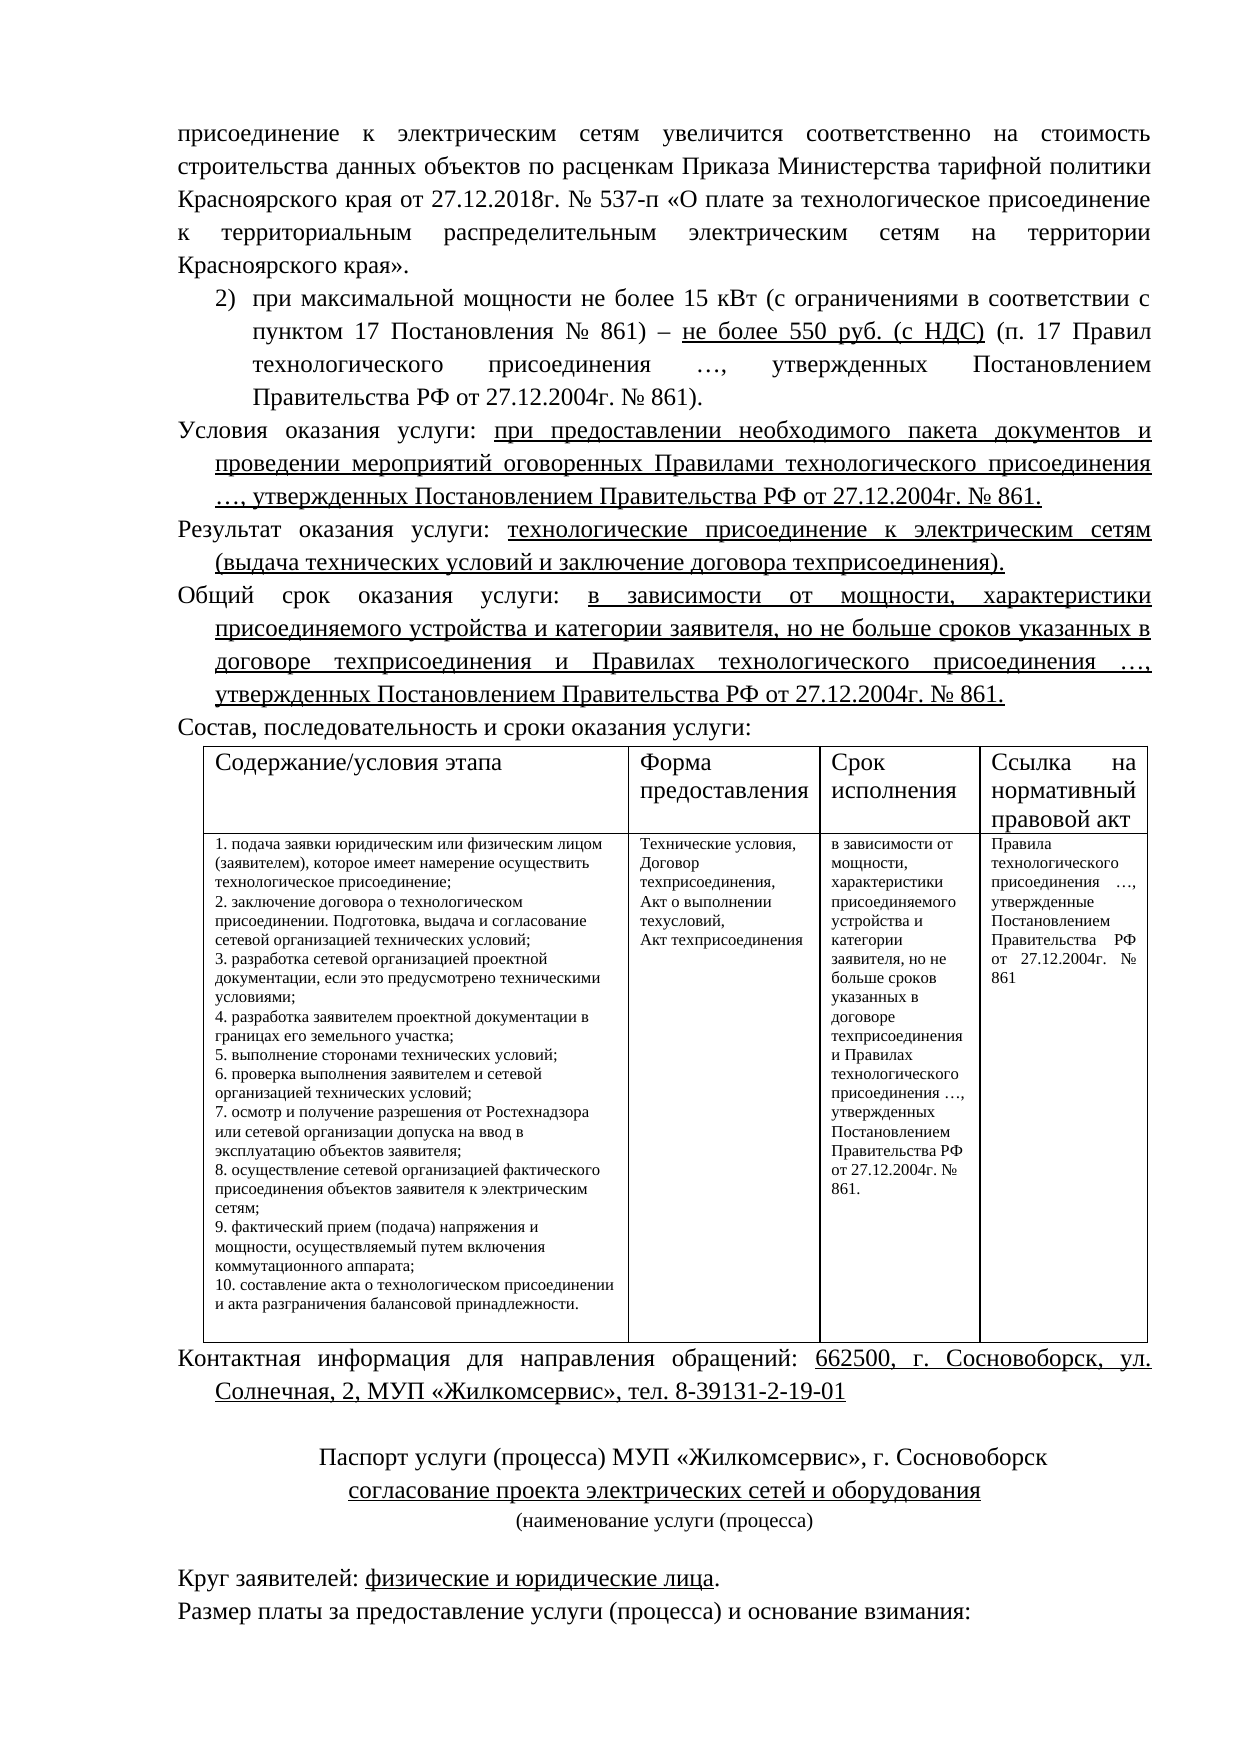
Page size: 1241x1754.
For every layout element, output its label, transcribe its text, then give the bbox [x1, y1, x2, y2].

text Круг заявителей: физические и юридические лица. [177, 1563, 1152, 1592]
table_cell в зависимости от мощности, характеристики присоединяемого устройства и категории заявителя, но не больше сроков указанных в договоре техприсоединения и Правилах технологического присоединения …, утвержденных Постановлением Правительства РФ от 27.12.2004г. № 861. [821, 834, 979, 1342]
text Размер платы за предоставление услуги (процесса) и основание взимания: [177, 1596, 1152, 1625]
list при максимальной мощности не более 15 кВт (с ограничениями в соответствии с пунктом 17 Постановления № 861) – не более 550 руб. (с НДС) (п. 17 Правил технологического присоединения …, утвержденных Постановлением Правительства РФ от 27.12.2004г. № 861). [215, 283, 1152, 411]
table_header Форма предоставления [629, 747, 819, 833]
table_cell 1. подача заявки юридическим или физическим лицом (заявителем), которое имеет намерение осуществить технологическое присоединение; 2. заключение договора о технологическом присоединении. Подготовка, выдача и согласование сетевой организацией технических условий; 3. разработка сетевой организацией проектной документации, если это предусмотрено техническими условиями; 4. разработка заявителем проектной документации в границах его земельного участка; 5. выполнение сторонами технических условий; 6. проверка выполнения заявителем и сетевой организацией технических условий; 7. осмотр и получение разрешения от Ростехнадзора или сетевой организации допуска на ввод в эксплуатацию объектов заявителя; 8. осуществление сетевой организацией фактического присоединения объектов заявителя к электрическим сетям; 9. фактический прием (подача) напряжения и мощности, осуществляемый путем включения коммутационного аппарата; 10. составление акта о технологическом присоединении и акта разграничения балансовой принадлежности. [204, 834, 628, 1342]
text Результат оказания услуги: технологические присоединение к электрическим сетям (выдача технических условий и заключение договора техприсоединения). [177, 514, 1152, 576]
text Контактная информация для направления обращений: 662500, г. Сосновоборск, ул. Солнечная, 2, МУП «Жилкомсервис», тел. 8-39131-2-19-01 [177, 1343, 1152, 1404]
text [177, 118, 1152, 279]
text Общий срок оказания услуги: в зависимости от мощности, характеристики присоединяемого устройства и категории заявителя, но не больше сроков указанных в договоре техприсоединения и Правилах технологического присоединения …, утвержденных Постановлением Правительства РФ от 27.12.2004г. № 861. [177, 580, 1152, 708]
table_cell Правила технологического присоединения …, утвержденные Постановлением Правительства РФ от 27.12.2004г. № 861 [981, 834, 1147, 1342]
table_cell Технические условия, Договор техприсоединения, Акт о выполнении техусловий, Акт техприсоединения [629, 834, 819, 1342]
table_header Срок исполнения [821, 747, 979, 833]
text Состав, последовательность и сроки оказания услуги: [177, 712, 1152, 741]
text (наименование услуги (процесса) [177, 1508, 1152, 1532]
text согласование проекта электрических сетей и оборудования [177, 1475, 1152, 1504]
table_header Содержание/условия этапа [204, 747, 628, 833]
table_header Ссылка на нормативный правовой акт [981, 747, 1147, 833]
text Условия оказания услуги: при предоставлении необходимого пакета документов и проведении мероприятий оговоренных Правилами технологического присоединения …, утвержденных Постановлением Правительства РФ от 27.12.2004г. № 861. [177, 415, 1152, 510]
text Паспорт услуги (процесса) МУП «Жилкомсервис», г. Сосновоборск [215, 1442, 1152, 1471]
